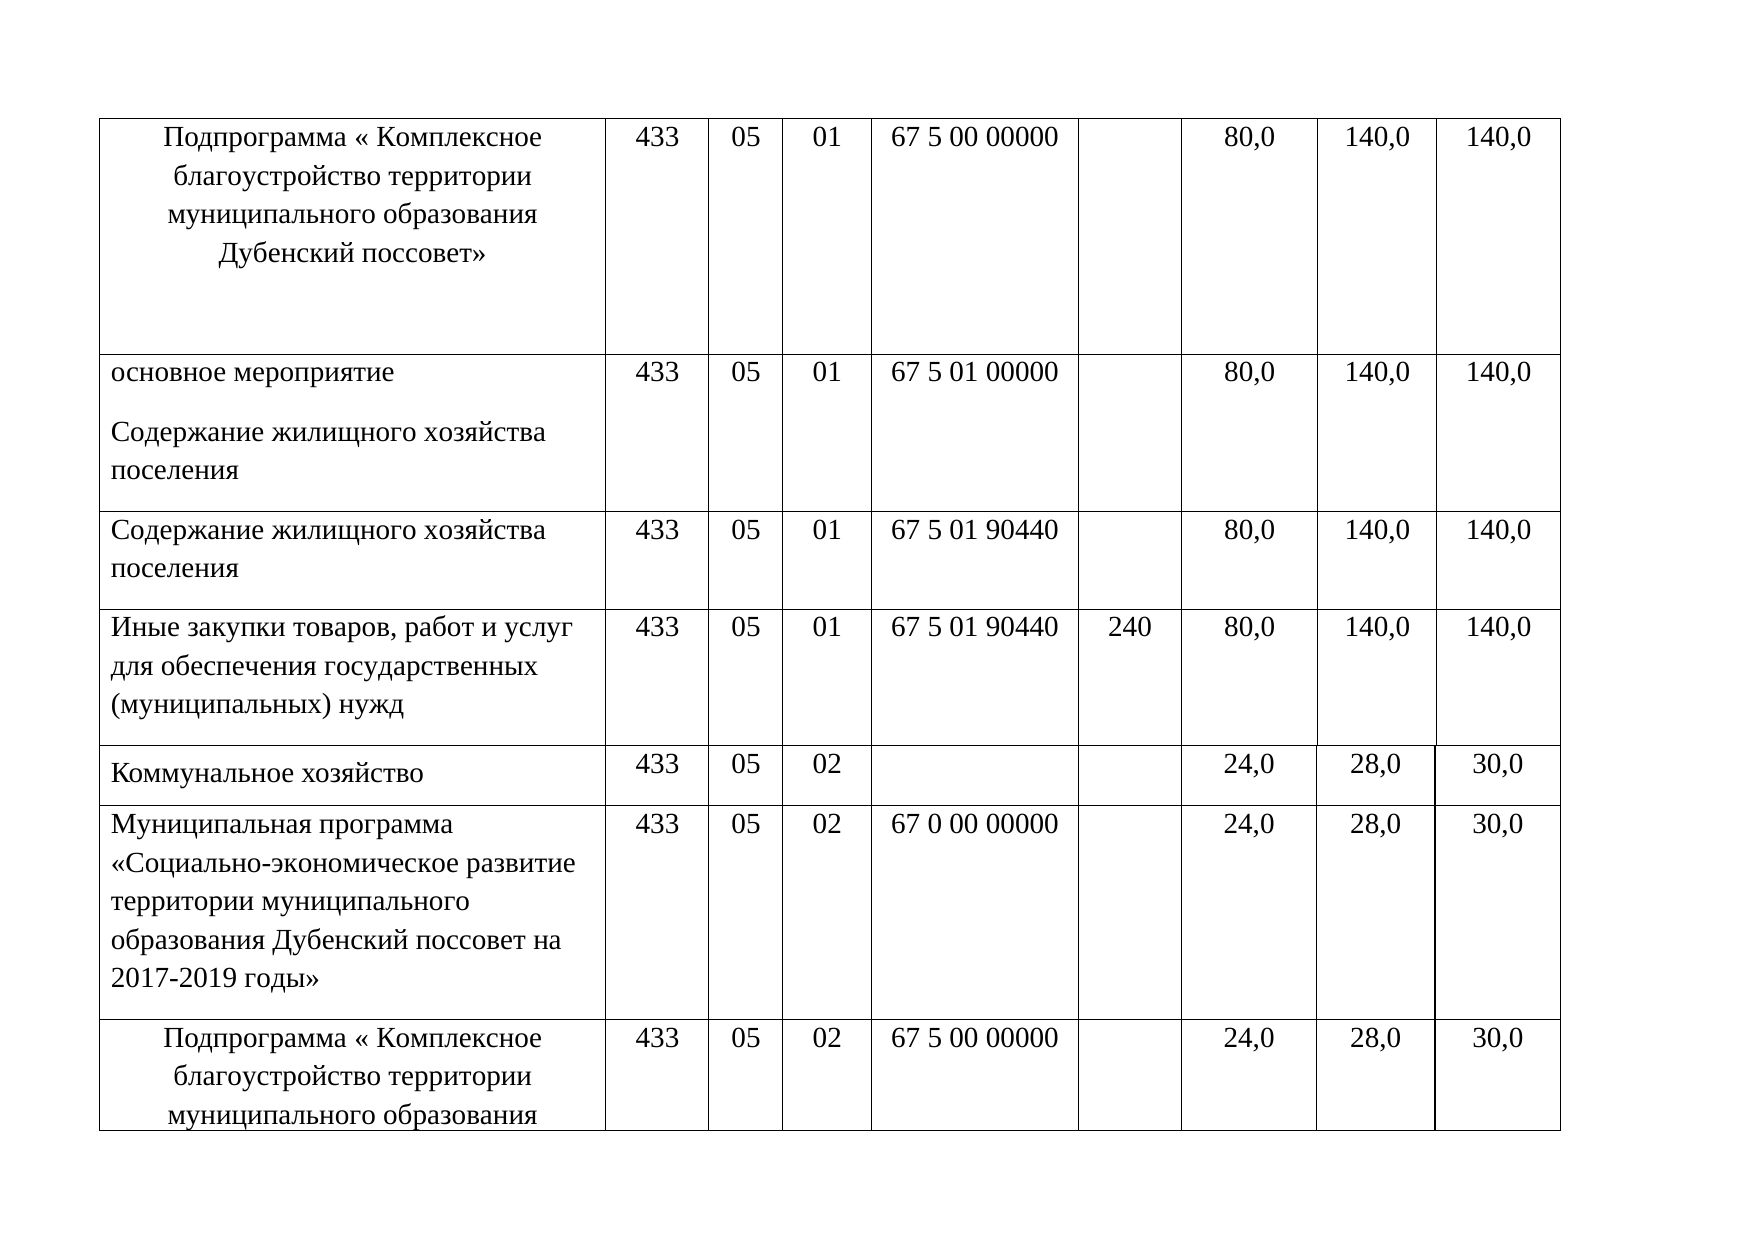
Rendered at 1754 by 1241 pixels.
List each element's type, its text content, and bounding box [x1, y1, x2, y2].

table_cell 05 [709, 746, 782, 805]
table_cell 80,0 [1182, 610, 1317, 745]
table_cell 24,0 [1182, 1020, 1316, 1130]
table_cell 67 5 00 00000 [872, 1020, 1078, 1130]
table_cell 240 [1079, 610, 1181, 745]
table_cell 80,0 [1182, 355, 1317, 511]
table_cell [1079, 119, 1181, 353]
table_cell 05 [709, 512, 782, 608]
table_cell 80,0 [1182, 512, 1317, 608]
table_cell 433 [606, 355, 708, 511]
table_cell [1079, 746, 1181, 805]
table_cell 24,0 [1182, 806, 1316, 1019]
table_cell 140,0 [1437, 610, 1560, 745]
table_cell 433 [606, 746, 708, 805]
table_cell 01 [783, 610, 871, 745]
table_cell 433 [606, 610, 708, 745]
table_cell 05 [709, 119, 782, 353]
table_cell 05 [709, 806, 782, 1019]
table_cell Коммунальное хозяйство [100, 746, 605, 805]
table_cell 05 [709, 1020, 782, 1130]
table_cell Иные закупки товаров, работ и услуг для обеспечения государственных (муниципальных) нужд [100, 610, 605, 745]
table_cell 28,0 [1317, 746, 1434, 805]
table_cell 01 [783, 355, 871, 511]
table_cell 67 5 01 00000 [872, 355, 1078, 511]
table_cell Муниципальная программа «Социально-экономическое развитие территории муниципального образования Дубенский поссовет на 2017-2019 годы» [100, 806, 605, 1019]
table_cell 02 [783, 806, 871, 1019]
table_cell 02 [783, 746, 871, 805]
table_cell 05 [709, 355, 782, 511]
table_cell 67 5 01 90440 [872, 512, 1078, 608]
table_cell 67 0 00 00000 [872, 806, 1078, 1019]
table_cell 28,0 [1317, 806, 1434, 1019]
table_cell 433 [606, 512, 708, 608]
table_cell 01 [783, 119, 871, 353]
table_cell 28,0 [1317, 1020, 1434, 1130]
table_cell 80,0 [1182, 119, 1317, 353]
table_cell 140,0 [1318, 355, 1436, 511]
table_cell Содержание жилищного хозяйства поселения [100, 512, 605, 608]
table_cell 30,0 [1436, 806, 1560, 1019]
table_cell 140,0 [1437, 119, 1560, 353]
table_cell 05 [709, 610, 782, 745]
table_cell 140,0 [1318, 610, 1436, 745]
table_cell [1079, 512, 1181, 608]
table_cell 433 [606, 806, 708, 1019]
table_cell [872, 746, 1078, 805]
table_cell [1079, 1020, 1181, 1130]
table_cell [1079, 806, 1181, 1019]
table_cell 01 [783, 512, 871, 608]
table_cell [1079, 355, 1181, 511]
table_cell 140,0 [1318, 119, 1436, 353]
table_cell 67 5 00 00000 [872, 119, 1078, 353]
table_cell 433 [606, 1020, 708, 1130]
table_cell 02 [783, 1020, 871, 1130]
table_cell 140,0 [1437, 512, 1560, 608]
table_cell 30,0 [1436, 1020, 1560, 1130]
table_cell Подпрограмма « Комплексное благоустройство территории муниципального образования Дубенский поссовет» [100, 119, 605, 353]
table_cell 140,0 [1437, 355, 1560, 511]
table_cell 433 [606, 119, 708, 353]
table_cell 24,0 [1182, 746, 1316, 805]
table_cell 30,0 [1436, 746, 1560, 805]
table_cell основное мероприятие Содержание жилищного хозяйства поселения [100, 355, 605, 511]
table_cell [100, 1020, 605, 1130]
table_cell 140,0 [1318, 512, 1436, 608]
table_cell 67 5 01 90440 [872, 610, 1078, 745]
